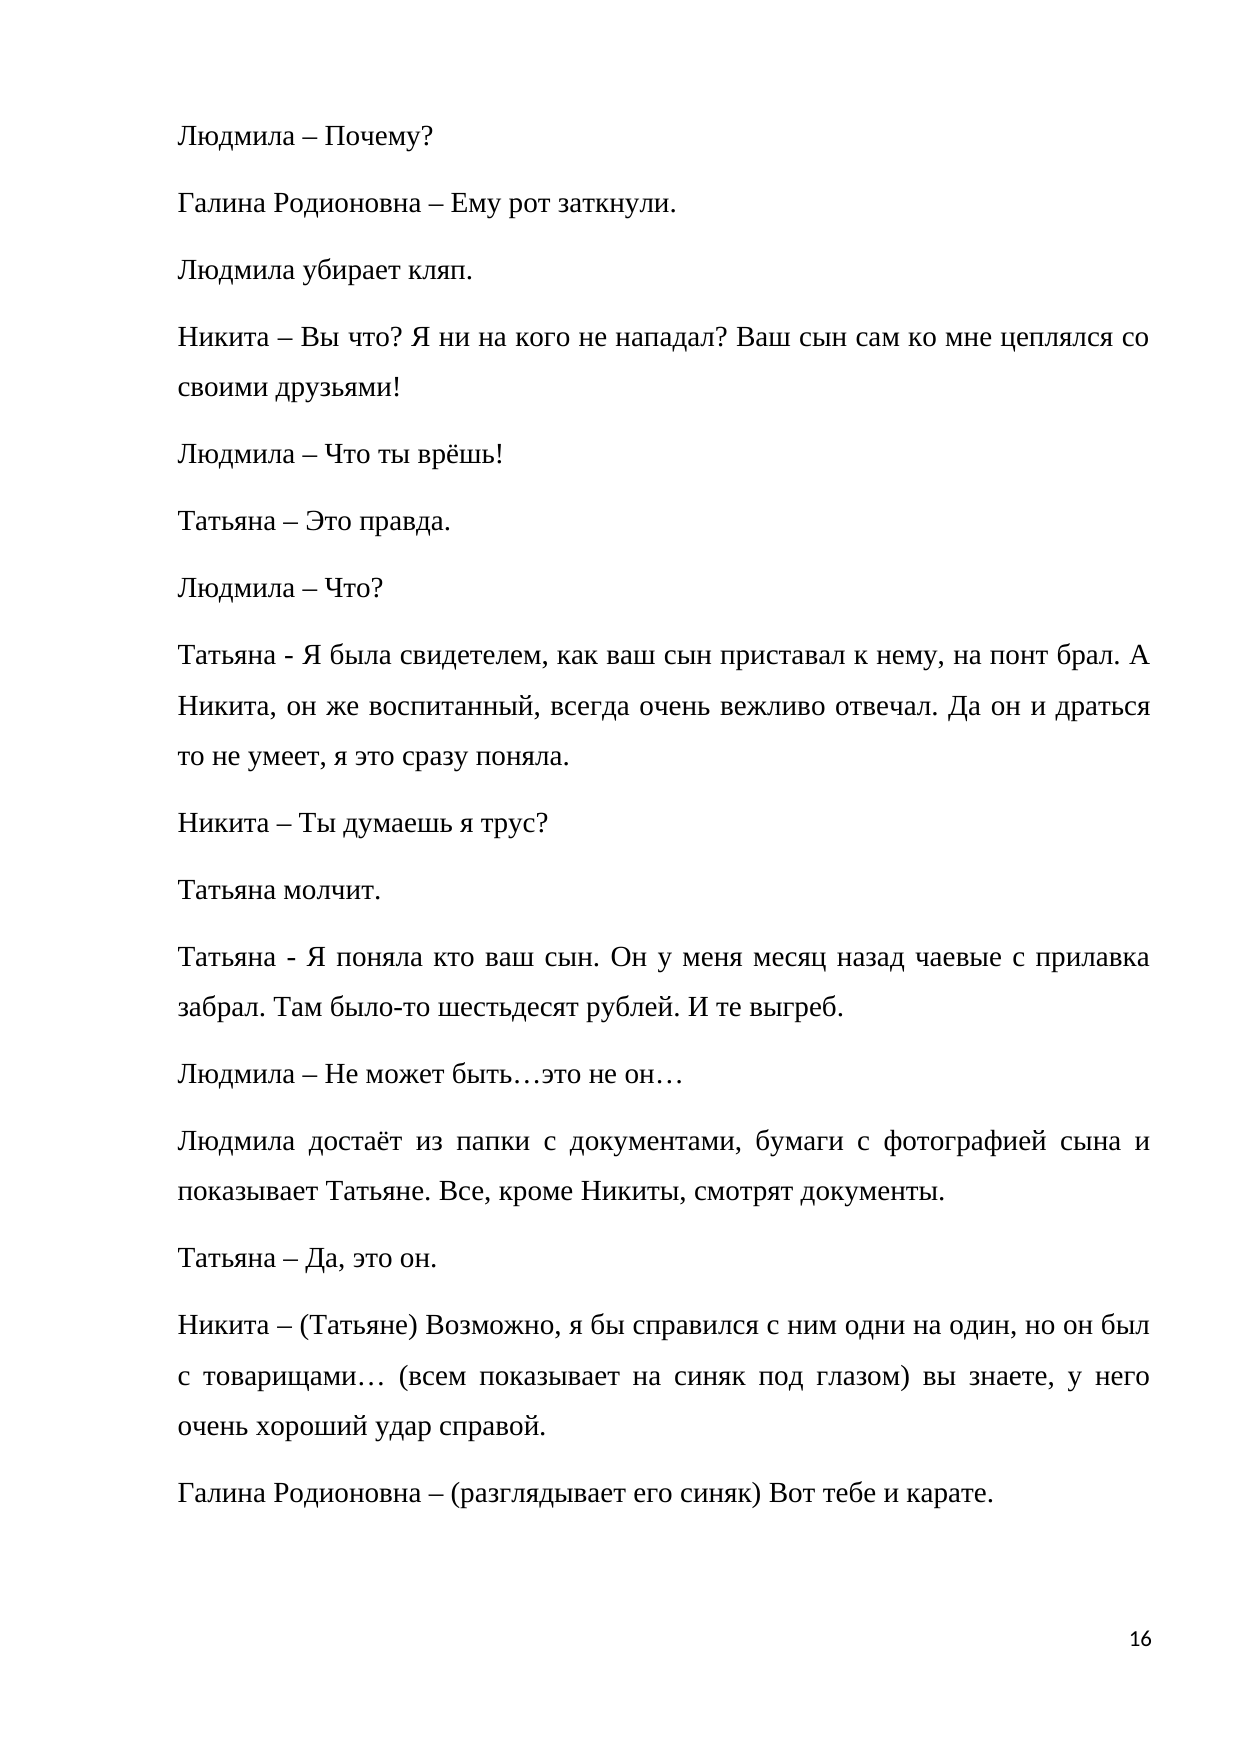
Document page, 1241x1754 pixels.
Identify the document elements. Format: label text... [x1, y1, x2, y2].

text Людмила убирает кляп. [177, 252, 1152, 286]
text Татьяна - Я поняла кто ваш сын. Он у меня месяц назад чаевые с прилавка забрал. Там было-то шестьдесят рублей. И те выгреб. [177, 939, 1152, 1023]
text Людмила – Что ты врёшь! [177, 436, 1152, 470]
text Галина Родионовна – (разглядывает его синяк) Вот тебе и карате. [177, 1475, 1152, 1508]
text Никита – Ты думаешь я трус? [177, 805, 1152, 838]
text Галина Родионовна – Ему рот заткнули. [177, 185, 1152, 219]
text Татьяна – Это правда. [177, 503, 1152, 537]
text Никита – Вы что? Я ни на кого не нападал? Ваш сын сам ко мне цеплялся со своими друзьями! [177, 319, 1152, 403]
text Людмила – Не может быть…это не он… [177, 1056, 1152, 1090]
text Никита – (Татьяне) Возможно, я бы справился с ним одни на один, но он был с товарищами… (всем показывает на синяк под глазом) вы знаете, у него очень хороший удар справой. [177, 1307, 1152, 1442]
text Татьяна - Я была свидетелем, как ваш сын приставал к нему, на понт брал. А Никита, он же воспитанный, всегда очень вежливо отвечал. Да он и драться то не умеет, я это сразу поняла. [177, 637, 1152, 771]
text Татьяна – Да, это он. [177, 1240, 1152, 1274]
text Людмила – Что? [177, 570, 1152, 604]
text Татьяна молчит. [177, 872, 1152, 905]
text Людмила достаёт из папки с документами, бумаги с фотографией сына и показывает Татьяне. Все, кроме Никиты, смотрят документы. [177, 1123, 1152, 1207]
text Людмила – Почему? [177, 118, 1152, 152]
